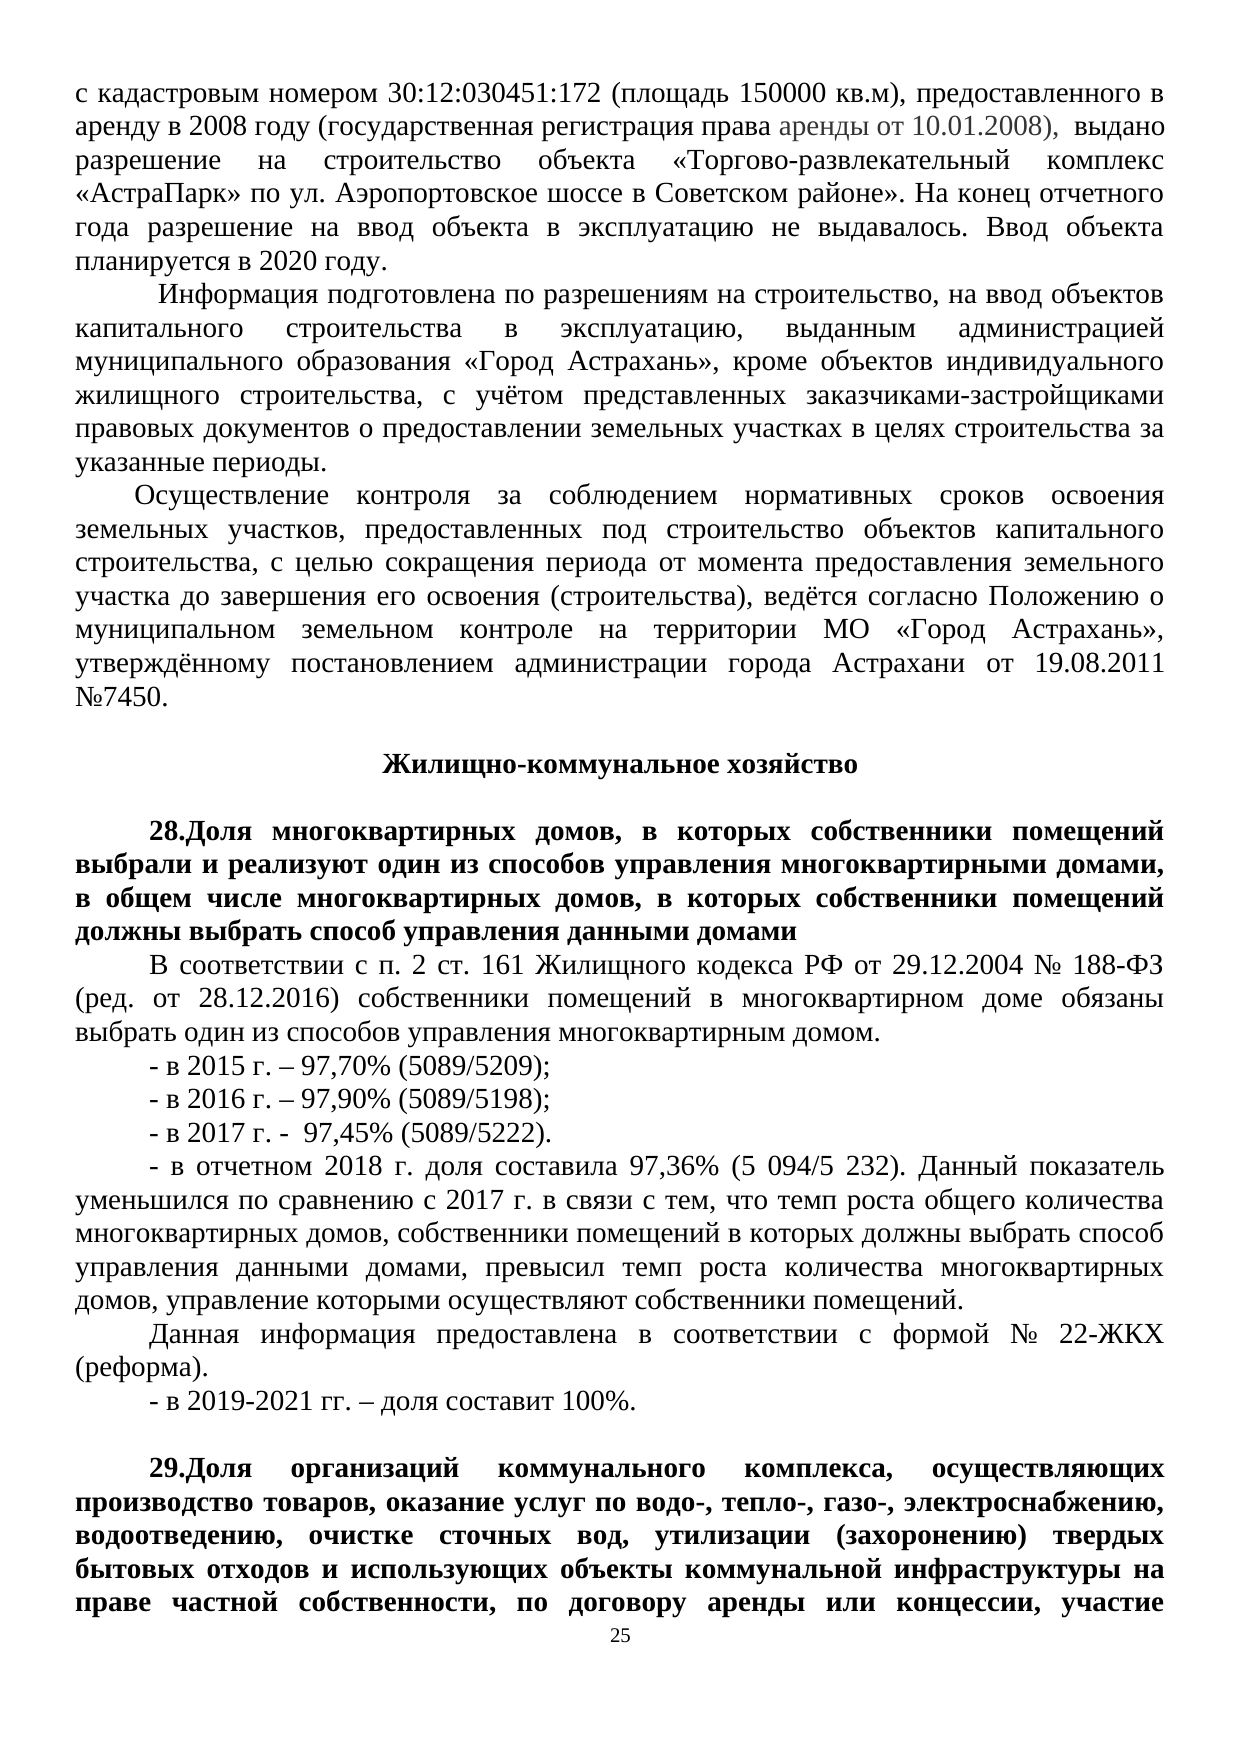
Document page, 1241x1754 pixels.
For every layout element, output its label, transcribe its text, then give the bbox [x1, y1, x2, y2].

text В соответствии с п. 2 ст. 161 Жилищного кодекса РФ от 29.12.2004 № 188-ФЗ (ред. от 28.12.2016) собственники помещений в многоквартирном доме обязаны выбрать один из способов управления многоквартирным домом. [75, 947, 1165, 1048]
text - в 2019-2021 гг. – доля составит 100%. [75, 1383, 1165, 1417]
text 28.Доля многоквартирных домов, в которых собственники помещений выбрали и реализуют один из способов управления многоквартирными домами, в общем числе многоквартирных домов, в которых собственники помещений должны выбрать способ управления данными домами [75, 813, 1165, 947]
text Данная информация предоставлена в соответствии с формой № 22-ЖКХ (реформа). [75, 1316, 1165, 1383]
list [75, 75, 1165, 276]
text Информация подготовлена по разрешениям на строительство, на ввод объектов капитального строительства в эксплуатацию, выданным администрацией муниципального образования «Город Астрахань», кроме объектов индивидуального жилищного строительства, с учётом представленных заказчиками-застройщиками правовых документов о предоставлении земельных участках в целях строительства за указанные периоды. [75, 276, 1165, 477]
text Жилищно-коммунальное хозяйство [75, 746, 1165, 779]
text - в 2016 г. – 97,90% (5089/5198); [75, 1081, 1165, 1115]
text - в 2015 г. – 97,70% (5089/5209); [75, 1048, 1165, 1081]
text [75, 1450, 1165, 1618]
text - в отчетном 2018 г. доля составила 97,36% (5 094/5 232). Данный показатель уменьшился по сравнению с 2017 г. в связи с тем, что темп роста общего количества многоквартирных домов, собственники помещений в которых должны выбрать способ управления данными домами, превысил темп роста количества многоквартирных домов, управление которыми осуществляют собственники помещений. [75, 1148, 1165, 1316]
text Осуществление контроля за соблюдением нормативных сроков освоения земельных участков, предоставленных под строительство объектов капитального строительства, с целью сокращения периода от момента предоставления земельного участка до завершения его освоения (строительства), ведётся согласно Положению о муниципальном земельном контроле на территории МО «Город Астрахань», утверждённому постановлением администрации города Астрахани от 19.08.2011 №7450. [75, 477, 1165, 712]
text - в 2017 г. - 97,45% (5089/5222). [75, 1115, 1165, 1148]
